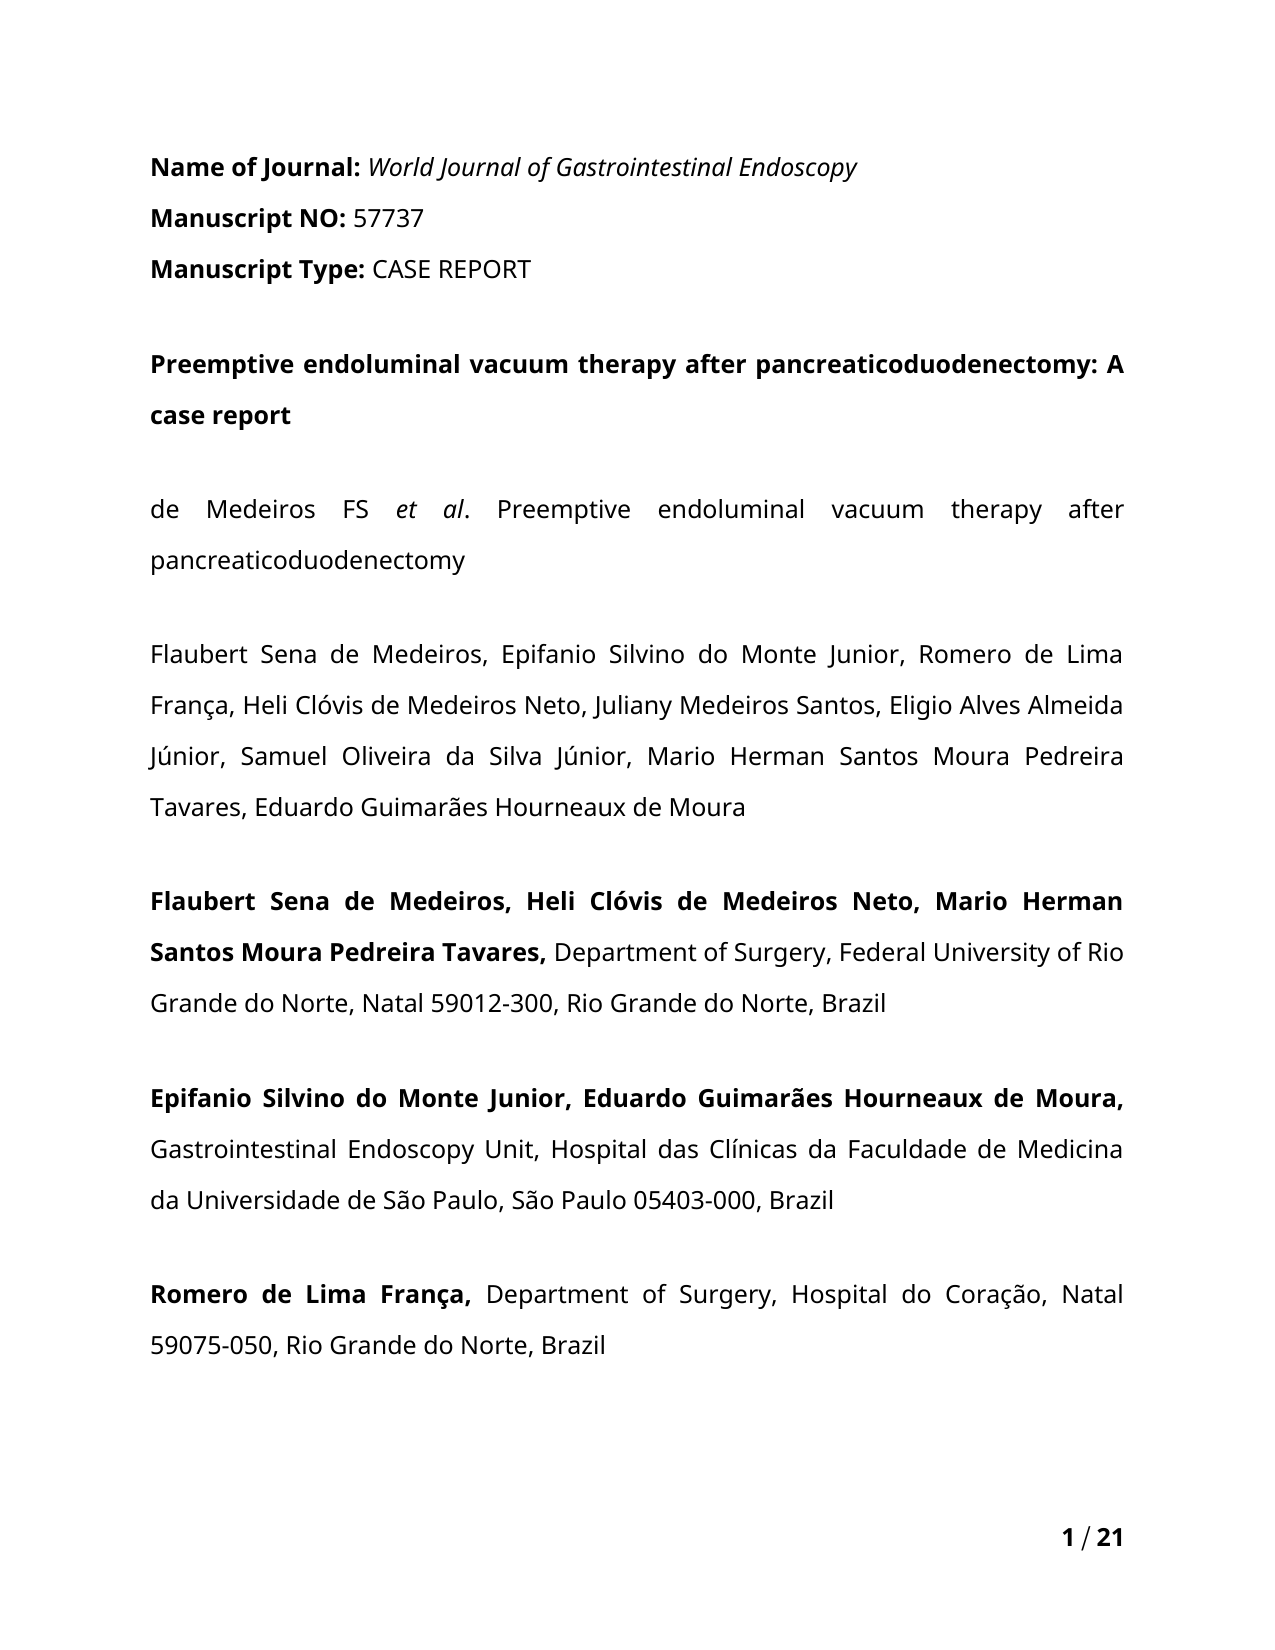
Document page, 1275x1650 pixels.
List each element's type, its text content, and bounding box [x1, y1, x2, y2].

text Manuscript Type: CASE REPORT [150, 252, 1125, 286]
text Romero de Lima França, Department of Surgery, Hospital do Coração, Natal 59075-050, Rio Grande do Norte, Brazil [150, 1276, 1125, 1362]
text Name of Journal: World Journal of Gastrointestinal Endoscopy [150, 150, 1125, 184]
text Epifanio Silvino do Monte Junior, Eduardo Guimarães Hourneaux de Moura, Gastrointestinal Endoscopy Unit, Hospital das Clínicas da Faculdade de Medicina da Universidade de São Paulo, São Paulo 05403-000, Brazil [150, 1080, 1125, 1216]
text Preemptive endoluminal vacuum therapy after pancreaticoduodenectomy: A case report [150, 346, 1125, 431]
text Flaubert Sena de Medeiros, Heli Clóvis de Medeiros Neto, Mario Herman Santos Moura Pedreira Tavares, Department of Surgery, Federal University of Rio Grande do Norte, Natal 59012-300, Rio Grande do Norte, Brazil [150, 884, 1125, 1020]
text Flaubert Sena de Medeiros, Epifanio Silvino do Monte Junior, Romero de Lima França, Heli Clóvis de Medeiros Neto, Juliany Medeiros Santos, Eligio Alves Almeida Júnior, Samuel Oliveira da Silva Júnior, Mario Herman Santos Moura Pedreira Tavares, Eduardo Guimarães Hourneaux de Moura [150, 637, 1125, 824]
text de Medeiros FS et al. Preemptive endoluminal vacuum therapy after pancreaticoduodenectomy [150, 491, 1125, 577]
text Manuscript NO: 57737 [150, 201, 1125, 235]
